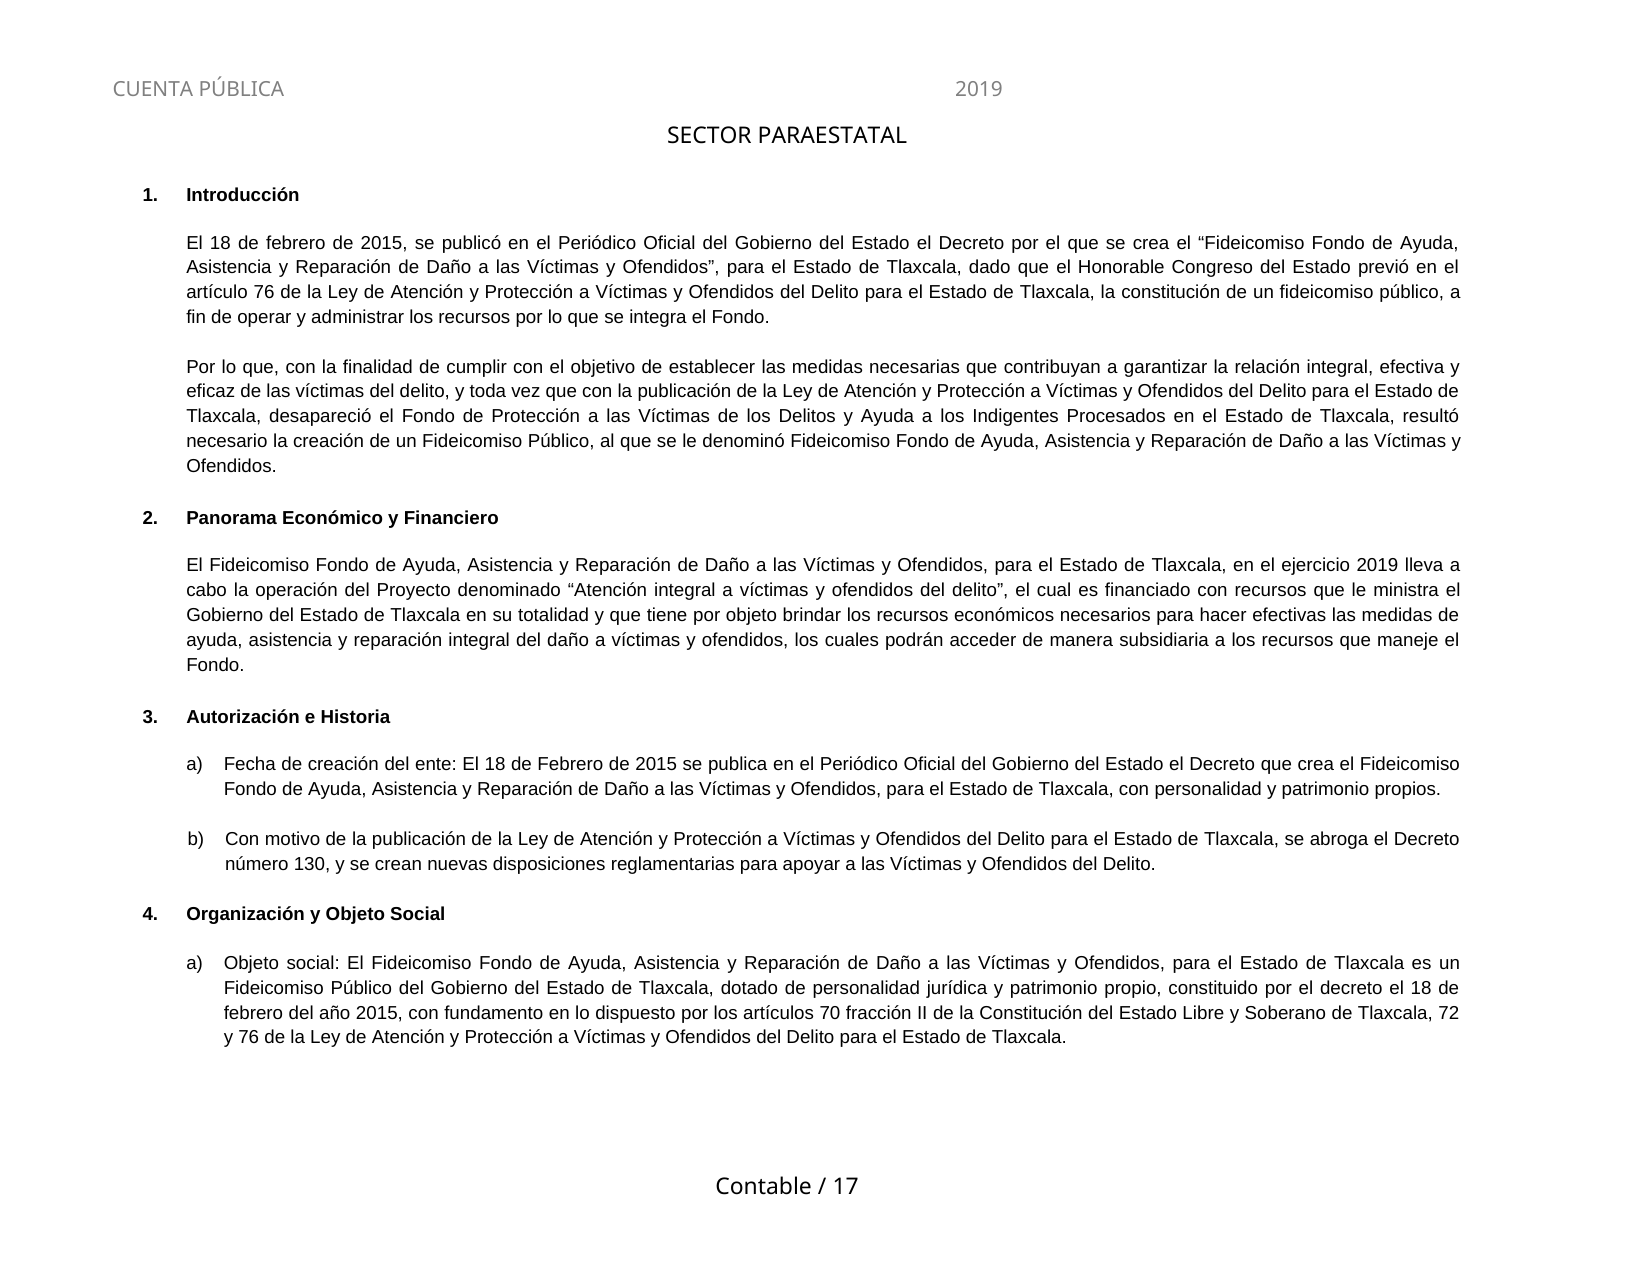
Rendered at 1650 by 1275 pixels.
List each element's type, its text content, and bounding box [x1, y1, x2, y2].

list Panorama Económico y Financiero [142, 504, 1462, 529]
text b) Con motivo de la publicación de la Ley de Atención y Protección a Víctimas y Ofendidos del Delito para el Estado de Tlaxcala, se abroga el Decreto número 130, y se crean nuevas disposiciones reglamentarias para apoyar a las Víctimas y Ofendidos del Delito. [187, 828, 1462, 874]
text El 18 de febrero de 2015, se publicó en el Periódico Oficial del Gobierno del Estado el Decreto por el que se crea el “Fideicomiso Fondo de Ayuda, Asistencia y Reparación de Daño a las Víctimas y Ofendidos”, para el Estado de Tlaxcala, dado que el Honorable Congreso del Estado previó en el artículo 76 de la Ley de Atención y Protección a Víctimas y Ofendidos del Delito para el Estado de Tlaxcala, la constitución de un fideicomiso público, a fin de operar y administrar los recursos por lo que se integra el Fondo. [186, 231, 1462, 327]
list Objeto social: El Fideicomiso Fondo de Ayuda, Asistencia y Reparación de Daño a las Víctimas y Ofendidos, para el Estado de Tlaxcala es un Fideicomiso Público del Gobierno del Estado de Tlaxcala, dotado de personalidad jurídica y patrimonio propio, constituido por el decreto el 18 de febrero del año 2015, con fundamento en lo dispuesto por los artículos 70 fracción II de la Constitución del Estado Libre y Soberano de Tlaxcala, 72 y 76 de la Ley de Atención y Protección a Víctimas y Ofendidos del Delito para el Estado de Tlaxcala. [186, 952, 1462, 1048]
list Introducción [142, 181, 1462, 206]
text Por lo que, con la finalidad de cumplir con el objetivo de establecer las medidas necesarias que contribuyan a garantizar la relación integral, efectiva y eficaz de las víctimas del delito, y toda vez que con la publicación de la Ley de Atención y Protección a Víctimas y Ofendidos del Delito para el Estado de Tlaxcala, desapareció el Fondo de Protección a las Víctimas de los Delitos y Ayuda a los Indigentes Procesados en el Estado de Tlaxcala, resultó necesario la creación de un Fideicomiso Público, al que se le denominó Fideicomiso Fondo de Ayuda, Asistencia y Reparación de Daño a las Víctimas y Ofendidos. [186, 355, 1462, 476]
list Autorización e Historia [142, 703, 1462, 728]
list Organización y Objeto Social [142, 902, 1462, 924]
text El Fideicomiso Fondo de Ayuda, Asistencia y Reparación de Daño a las Víctimas y Ofendidos, para el Estado de Tlaxcala, en el ejercicio 2019 lleva a cabo la operación del Proyecto denominado “Atención integral a víctimas y ofendidos del delito”, el cual es financiado con recursos que le ministra el Gobierno del Estado de Tlaxcala en su totalidad y que tiene por objeto brindar los recursos económicos necesarios para hacer efectivas las medidas de ayuda, asistencia y reparación integral del daño a víctimas y ofendidos, los cuales podrán acceder de manera subsidiaria a los recursos que maneje el Fondo. [186, 554, 1462, 675]
list Fecha de creación del ente: El 18 de Febrero de 2015 se publica en el Periódico Oficial del Gobierno del Estado el Decreto que crea el Fideicomiso Fondo de Ayuda, Asistencia y Reparación de Daño a las Víctimas y Ofendidos, para el Estado de Tlaxcala, con personalidad y patrimonio propios. [186, 753, 1462, 799]
